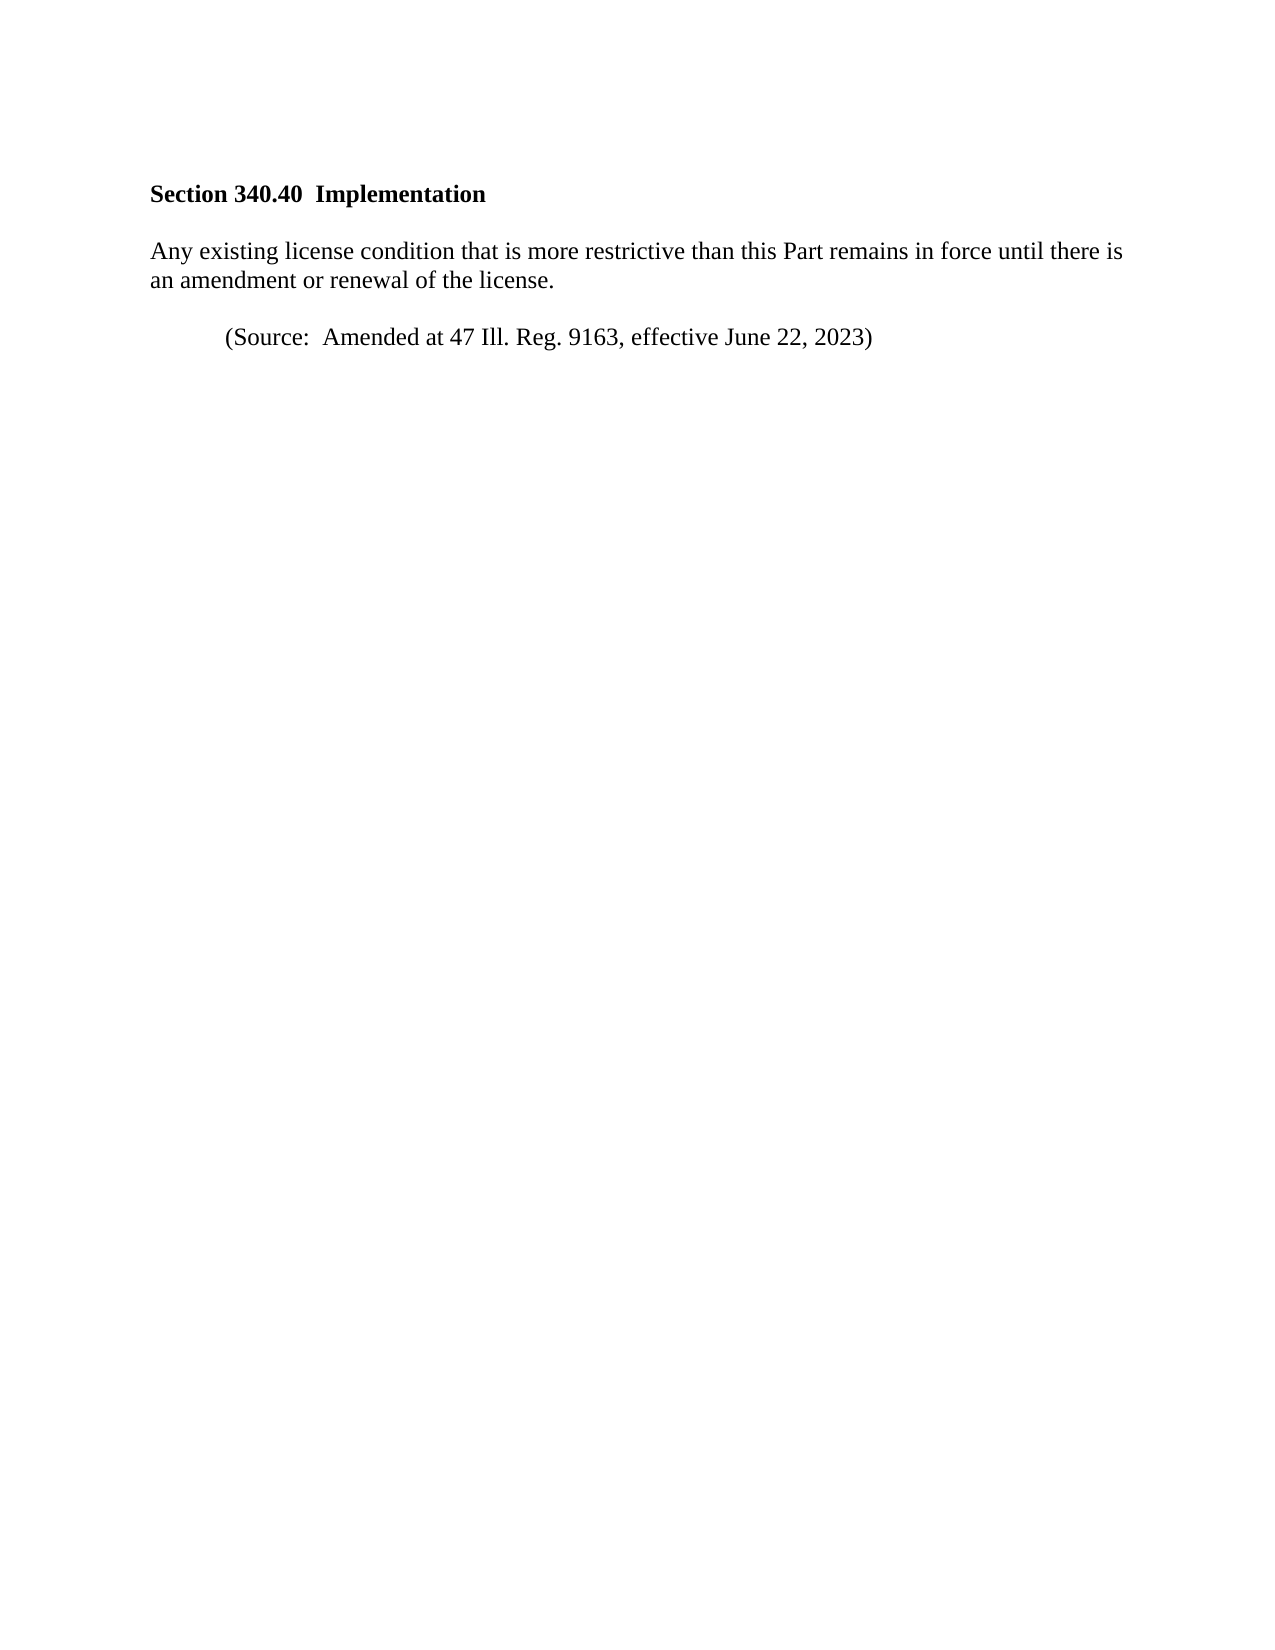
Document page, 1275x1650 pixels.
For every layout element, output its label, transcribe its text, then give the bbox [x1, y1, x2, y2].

text (Source: Amended at 47 Ill. Reg. 9163, effective June 22, 2023) [225, 322, 1125, 351]
text Any existing license condition that is more restrictive than this Part remains in force until there is an amendment or renewal of the license. [150, 236, 1125, 294]
text Section 340.40 Implementation [150, 179, 1125, 207]
